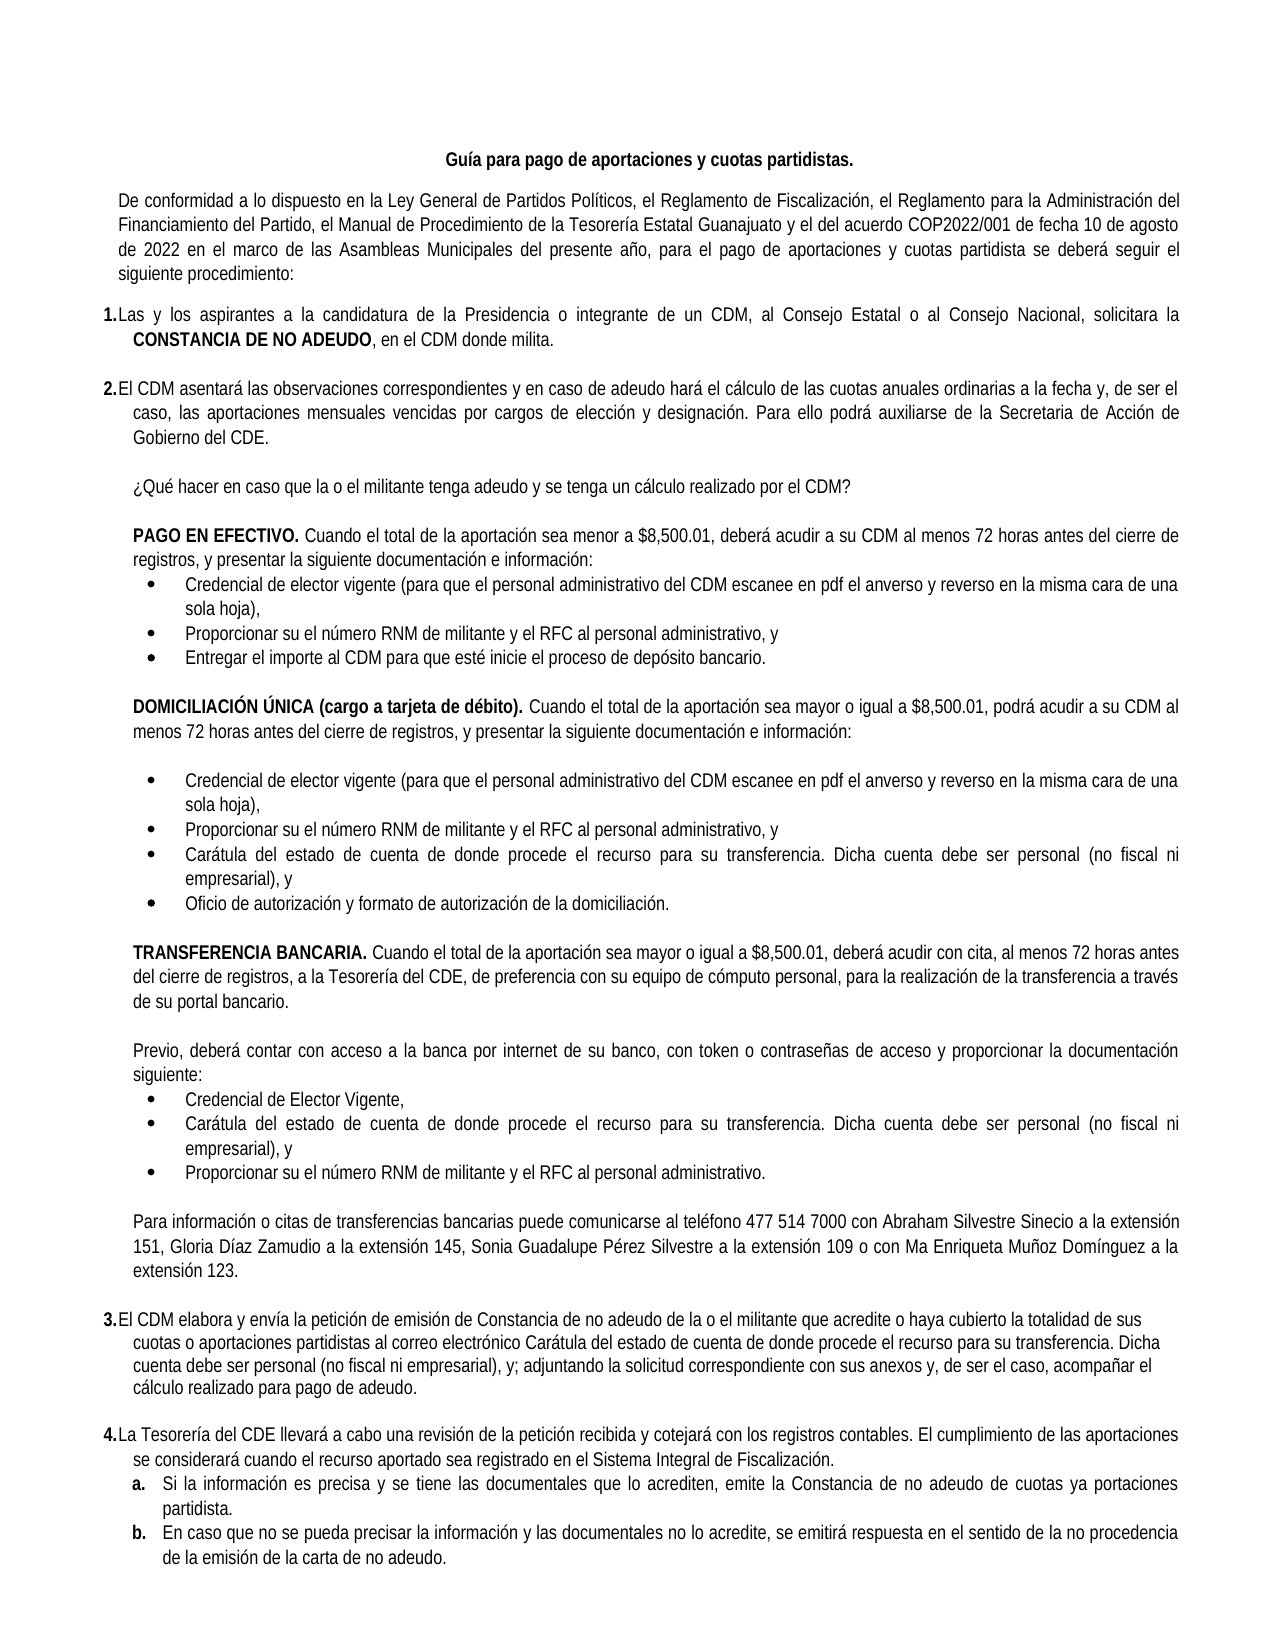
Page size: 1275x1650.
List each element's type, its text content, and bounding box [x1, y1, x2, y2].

list PAGO EN EFECTIVO. Cuando el total de la aportación sea menor a $8,500.01, deberá acudir a su CDM al menos 72 horas antes del cierre de registros, y presentar la siguiente documentación e información: [133, 524, 1181, 571]
list En caso que no se pueda precisar la información y las documentales no lo acredite, se emitirá respuesta en el sentido de la no procedencia de la emisión de la carta de no adeudo. [132, 1521, 1181, 1568]
list Carátula del estado de cuenta de donde procede el recurso para su transferencia. Dicha cuenta debe ser personal (no fiscal ni empresarial), y [148, 842, 1181, 890]
list Previo, deberá contar con acceso a la banca por internet de su banco, con token o contraseñas de acceso y proporcionar la documentación siguiente: [133, 1038, 1181, 1086]
list Entregar el importe al CDM para que esté inicie el proceso de depósito bancario. [148, 646, 1181, 669]
list DOMICILIACIÓN ÚNICA (cargo a tarjeta de débito). Cuando el total de la aportación sea mayor o igual a $8,500.01, podrá acudir a su CDM al menos 72 horas antes del cierre de registros, y presentar la siguiente documentación e información: [133, 695, 1181, 742]
list Credencial de Elector Vigente, [148, 1087, 1181, 1110]
list Las y los aspirantes a la candidatura de la Presidencia o integrante de un CDM, al Consejo Estatal o al Consejo Nacional, solicitara la CONSTANCIA DE NO ADEUDO, en el CDM donde milita. [103, 303, 1181, 351]
list Credencial de elector vigente (para que el personal administrativo del CDM escanee en pdf el anverso y reverso en la misma cara de una sola hoja), [148, 573, 1181, 620]
list Oficio de autorización y formato de autorización de la domiciliación. [148, 891, 1181, 914]
list Proporcionar su el número RNM de militante y el RFC al personal administrativo. [148, 1161, 1181, 1184]
list El CDM elabora y envía la petición de emisión de Constancia de no adeudo de la o el militante que acredite o haya cubierto la totalidad de sus cuotas o aportaciones partidistas al correo electrónico Carátula del estado de cuenta de donde procede el recurso para su transferencia. Dicha cuenta debe ser personal (no fiscal ni empresarial), y; adjuntando la solicitud correspondiente con sus anexos y, de ser el caso, acompañar el cálculo realizado para pago de adeudo. [103, 1308, 1181, 1399]
list Proporcionar su el número RNM de militante y el RFC al personal administrativo, y [148, 622, 1181, 644]
list Credencial de elector vigente (para que el personal administrativo del CDM escanee en pdf el anverso y reverso en la misma cara de una sola hoja), [148, 769, 1181, 816]
list Carátula del estado de cuenta de donde procede el recurso para su transferencia. Dicha cuenta debe ser personal (no fiscal ni empresarial), y [148, 1112, 1181, 1159]
list La Tesorería del CDE llevará a cabo una revisión de la petición recibida y cotejará con los registros contables. El cumplimiento de las aportaciones se considerará cuando el recurso aportado sea registrado en el Sistema Integral de Fiscalización. [103, 1423, 1181, 1471]
text Guía para pago de aportaciones y cuotas partidistas. [118, 148, 1181, 170]
list Proporcionar su el número RNM de militante y el RFC al personal administrativo, y [148, 818, 1181, 841]
list TRANSFERENCIA BANCARIA. Cuando el total de la aportación sea mayor o igual a $8,500.01, deberá acudir con cita, al menos 72 horas antes del cierre de registros, a la Tesorería del CDE, de preferencia con su equipo de cómputo personal, para la realización de la transferencia a través de su portal bancario. [133, 941, 1181, 1012]
text De conformidad a lo dispuesto en la Ley General de Partidos Políticos, el Reglamento de Fiscalización, el Reglamento para la Administración del Financiamiento del Partido, el Manual de Procedimiento de la Tesorería Estatal Guanajuato y el del acuerdo COP2022/001 de fecha 10 de agosto de 2022 en el marco de las Asambleas Municipales del presente año, para el pago de aportaciones y cuotas partidista se deberá seguir el siguiente procedimiento: [118, 189, 1181, 285]
list ¿Qué hacer en caso que la o el militante tenga adeudo y se tenga un cálculo realizado por el CDM? [133, 475, 1181, 497]
list Si la información es precisa y se tiene las documentales que lo acrediten, emite la Constancia de no adeudo de cuotas ya portaciones partidista. [132, 1472, 1181, 1519]
list El CDM asentará las observaciones correspondientes y en caso de adeudo hará el cálculo de las cuotas anuales ordinarias a la fecha y, de ser el caso, las aportaciones mensuales vencidas por cargos de elección y designación. Para ello podrá auxiliarse de la Secretaria de Acción de Gobierno del CDE. [103, 377, 1181, 448]
list Para información o citas de transferencias bancarias puede comunicarse al teléfono 477 514 7000 con Abraham Silvestre Sinecio a la extensión 151, Gloria Díaz Zamudio a la extensión 145, Sonia Guadalupe Pérez Silvestre a la extensión 109 o con Ma Enriqueta Muñoz Domínguez a la extensión 123. [133, 1210, 1181, 1282]
